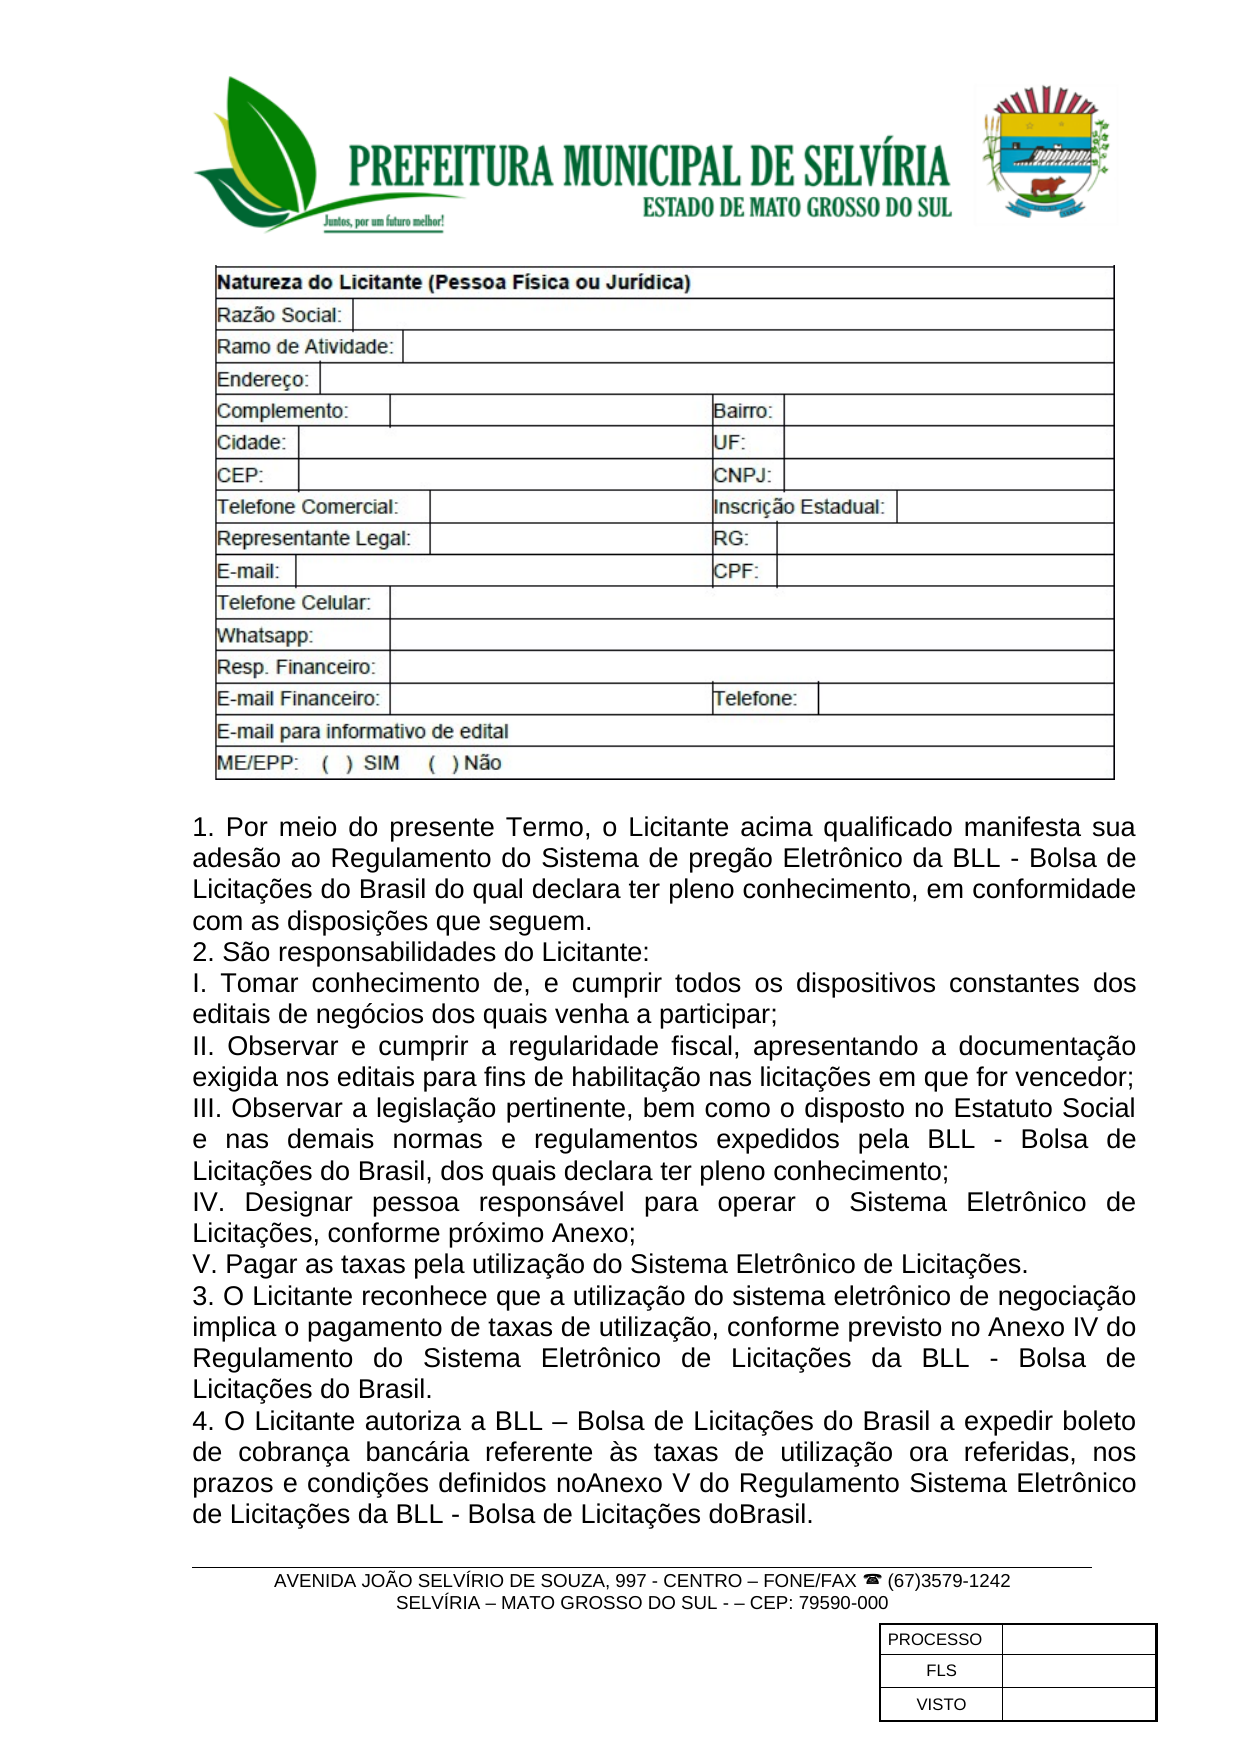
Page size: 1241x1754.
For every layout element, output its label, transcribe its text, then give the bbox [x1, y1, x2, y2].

text 2. São responsabilidades do Licitante: [192, 936, 1137, 967]
text 4. O Licitante autoriza a BLL – Bolsa de Licitações do Brasil a expedir boleto de cobrança bancária referente às taxas de utilização ora referidas, nos prazos e condições definidos noAnexo V do Regulamento Sistema Eletrônico de Licitações da BLL - Bolsa de Licitações doBrasil. [192, 1404, 1137, 1529]
text III. Observar a legislação pertinente, bem como o disposto no Estatuto Social e nas demais normas e regulamentos expedidos pela BLL - Bolsa de Licitações do Brasil, dos quais declara ter pleno conhecimento; [192, 1092, 1137, 1186]
text II. Observar e cumprir a regularidade fiscal, apresentando a documentação exigida nos editais para fins de habilitação nas licitações em que for vencedor; [192, 1029, 1137, 1092]
text IV. Designar pessoa responsável para operar o Sistema Eletrônico de Licitações, conforme próximo Anexo; [192, 1186, 1137, 1248]
text 1. Por meio do presente Termo, o Licitante acima qualificado manifesta sua adesão ao Regulamento do Sistema de pregão Eletrônico da BLL - Bolsa de Licitações do Brasil do qual declara ter pleno conhecimento, em conformidade com as disposições que seguem. [192, 811, 1137, 936]
text 3. O Licitante reconhece que a utilização do sistema eletrônico de negociação implica o pagamento de taxas de utilização, conforme previsto no Anexo IV do Regulamento do Sistema Eletrônico de Licitações da BLL - Bolsa de Licitações do Brasil. [192, 1279, 1137, 1404]
text I. Tomar conhecimento de, e cumprir todos os dispositivos constantes dos editais de negócios dos quais venha a participar; [192, 967, 1137, 1029]
text V. Pagar as taxas pela utilização do Sistema Eletrônico de Licitações. [192, 1248, 1137, 1279]
picture [214, 265, 1115, 780]
picture [192, 75, 1136, 257]
